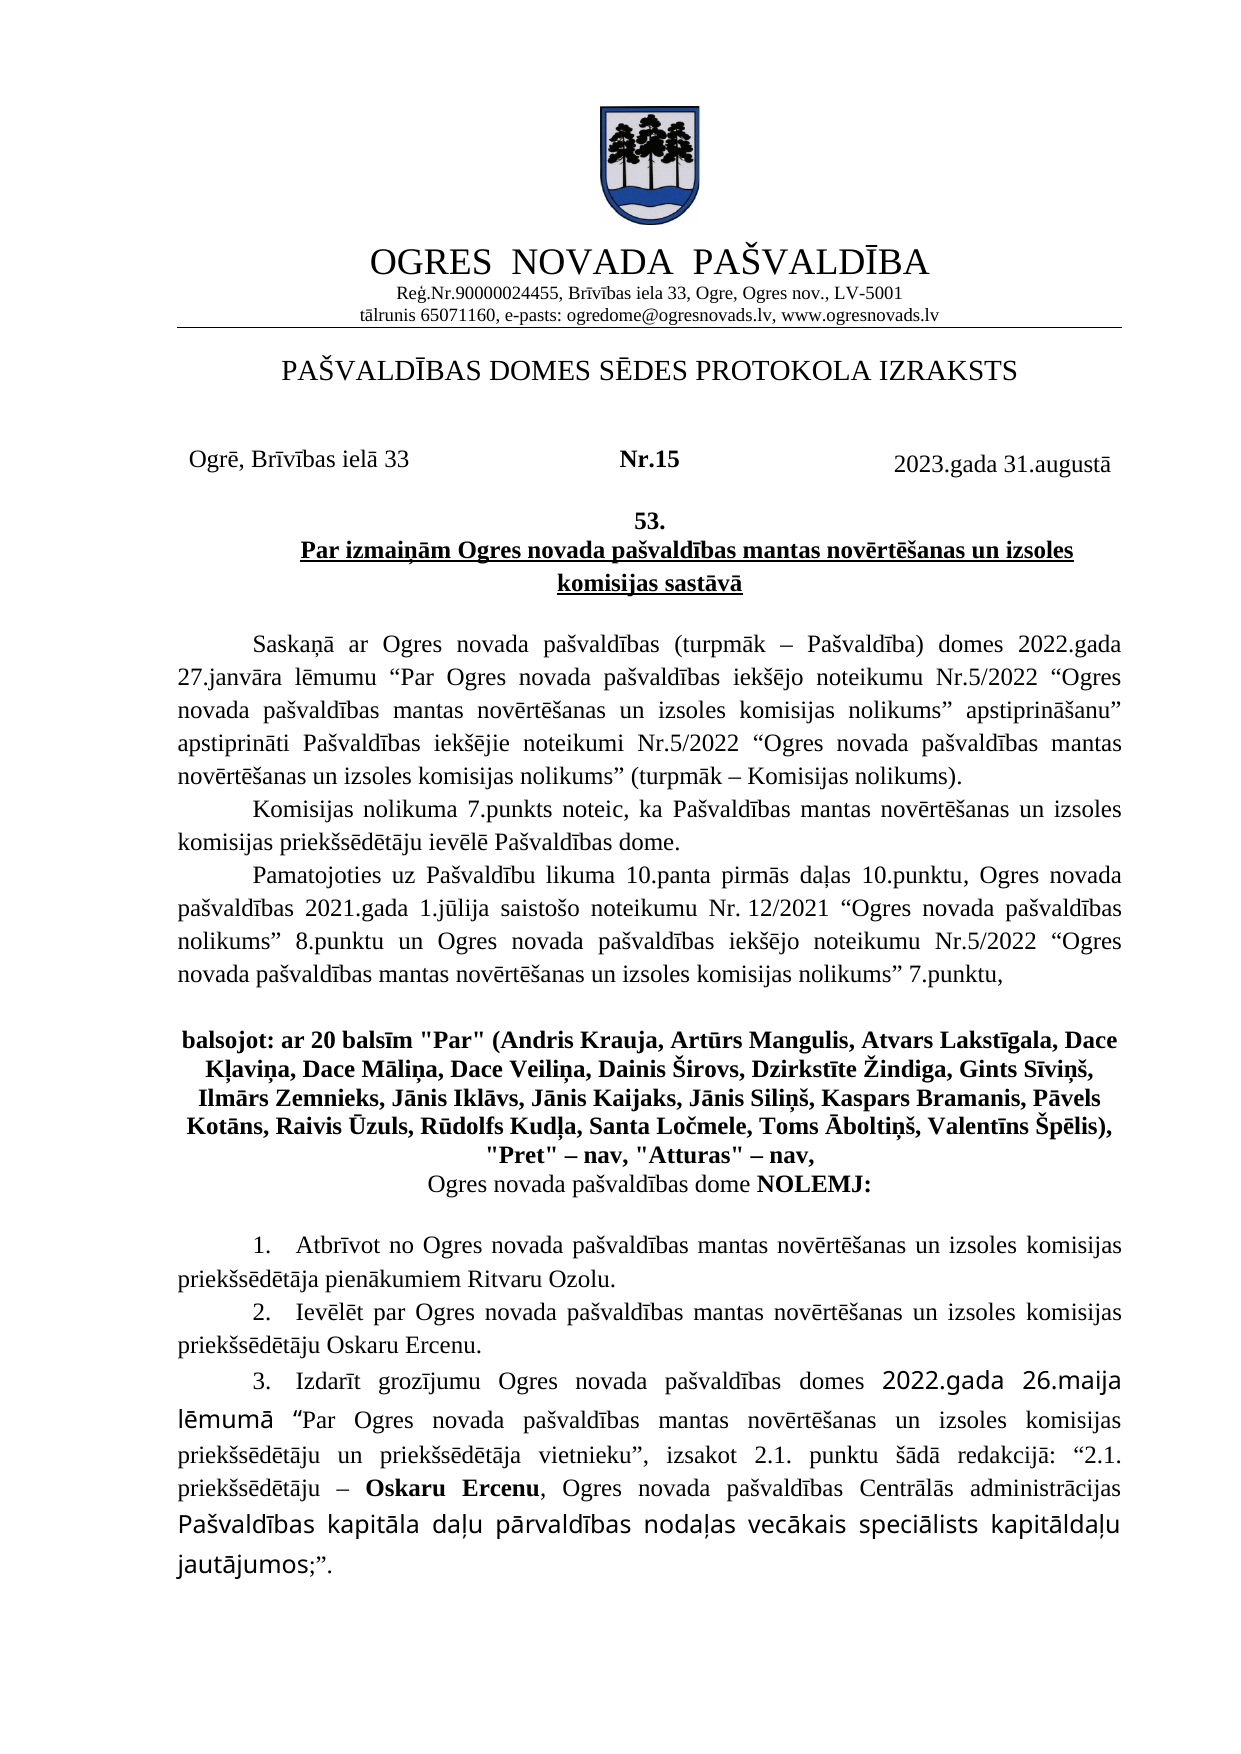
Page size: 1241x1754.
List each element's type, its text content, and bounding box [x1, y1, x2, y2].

text Ogres novada pašvaldības dome NOLEMJ: [177, 1169, 1122, 1198]
text tālrunis 65071160, e-pasts: ogredome@ogresnovads.lv, www.ogresnovads.lv [177, 304, 1122, 327]
text balsojot: ar 20 balsīm "Par" (Andris Krauja, Artūrs Mangulis, Atvars Lakstīgala, Dace Kļaviņa, Dace Māliņa, Dace Veiliņa, Dainis Širovs, Dzirkstīte Žindiga, Gints Sīviņš, Ilmārs Zemnieks, Jānis Iklāvs, Jānis Kaijaks, Jānis Siliņš, Kaspars Bramanis, Pāvels Kotāns, Raivis Ūzuls, Rūdolfs Kudļa, Santa Ločmele, Toms Āboltiņš, Valentīns Špēlis), "Pret" – nav, "Atturas" – nav, [177, 1025, 1122, 1169]
text Saskaņā ar Ogres novada pašvaldības (turpmāk – Pašvaldība) domes 2022.gada 27.janvāra lēmumu “Par Ogres novada pašvaldības iekšējo noteikumu Nr.5/2022 “Ogres novada pašvaldības mantas novērtēšanas un izsoles komisijas nolikums” apstiprināšanu” apstiprināti Pašvaldības iekšējie noteikumi Nr.5/2022 “Ogres novada pašvaldības mantas novērtēšanas un izsoles komisijas nolikums” (turpmāk – Komisijas nolikums). [177, 629, 1122, 790]
list Atbrīvot no Ogres novada pašvaldības mantas novērtēšanas un izsoles komisijas priekšsēdētāja pienākumiem Ritvaru Ozolu. [177, 1231, 1122, 1292]
text PAŠVALDĪBAS DOMES SĒDES PROTOKOLA IZRAKSTS [177, 353, 1122, 386]
text Pamatojoties uz Pašvaldību likuma 10.panta pirmās daļas 10.punktu, Ogres novada pašvaldības 2021.gada 1.jūlija saistošo noteikumu Nr. 12/2021 “Ogres novada pašvaldības nolikums” 8.punktu un Ogres novada pašvaldības iekšējo noteikumu Nr.5/2022 “Ogres novada pašvaldības mantas novērtēšanas un izsoles komisijas nolikums” 7.punktu, [177, 860, 1122, 988]
list Ievēlēt par Ogres novada pašvaldības mantas novērtēšanas un izsoles komisijas priekšsēdētāju Oskaru Ercenu. [177, 1297, 1122, 1358]
table_header 2023.gada 31.augustā [807, 386, 1122, 506]
text Par izmaiņām Ogres novada pašvaldības mantas novērtēšanas un izsoles komisijas sastāvā [177, 535, 1122, 597]
table_header Ogrē, Brīvības ielā 33 [177, 386, 492, 506]
table_header Nr.15 [492, 386, 807, 506]
list Izdarīt grozījumu Ogres novada pašvaldības domes 2022.gada 26.maija lēmumā “Par Ogres novada pašvaldības mantas novērtēšanas un izsoles komisijas priekšsēdētāju un priekšsēdētāja vietnieku”, izsakot 2.1. punktu šādā redakcijā: “2.1. priekšsēdētāju – Oskaru Ercenu, Ogres novada pašvaldības Centrālās administrācijas Pašvaldības kapitāla daļu pārvaldības nodaļas vecākais speciālists kapitāldaļu jautājumos;”. [177, 1363, 1122, 1580]
text 53. [177, 506, 1122, 535]
text Komisijas nolikuma 7.punkts noteic, ka Pašvaldības mantas novērtēšanas un izsoles komisijas priekšsēdētāju ievēlē Pašvaldības dome. [177, 794, 1122, 856]
picture [600, 106, 700, 225]
text Reģ.Nr.90000024455, Brīvības iela 33, Ogre, Ogres nov., LV-5001 [177, 282, 1122, 304]
text OGRES NOVADA PAŠVALDĪBA [177, 239, 1122, 282]
